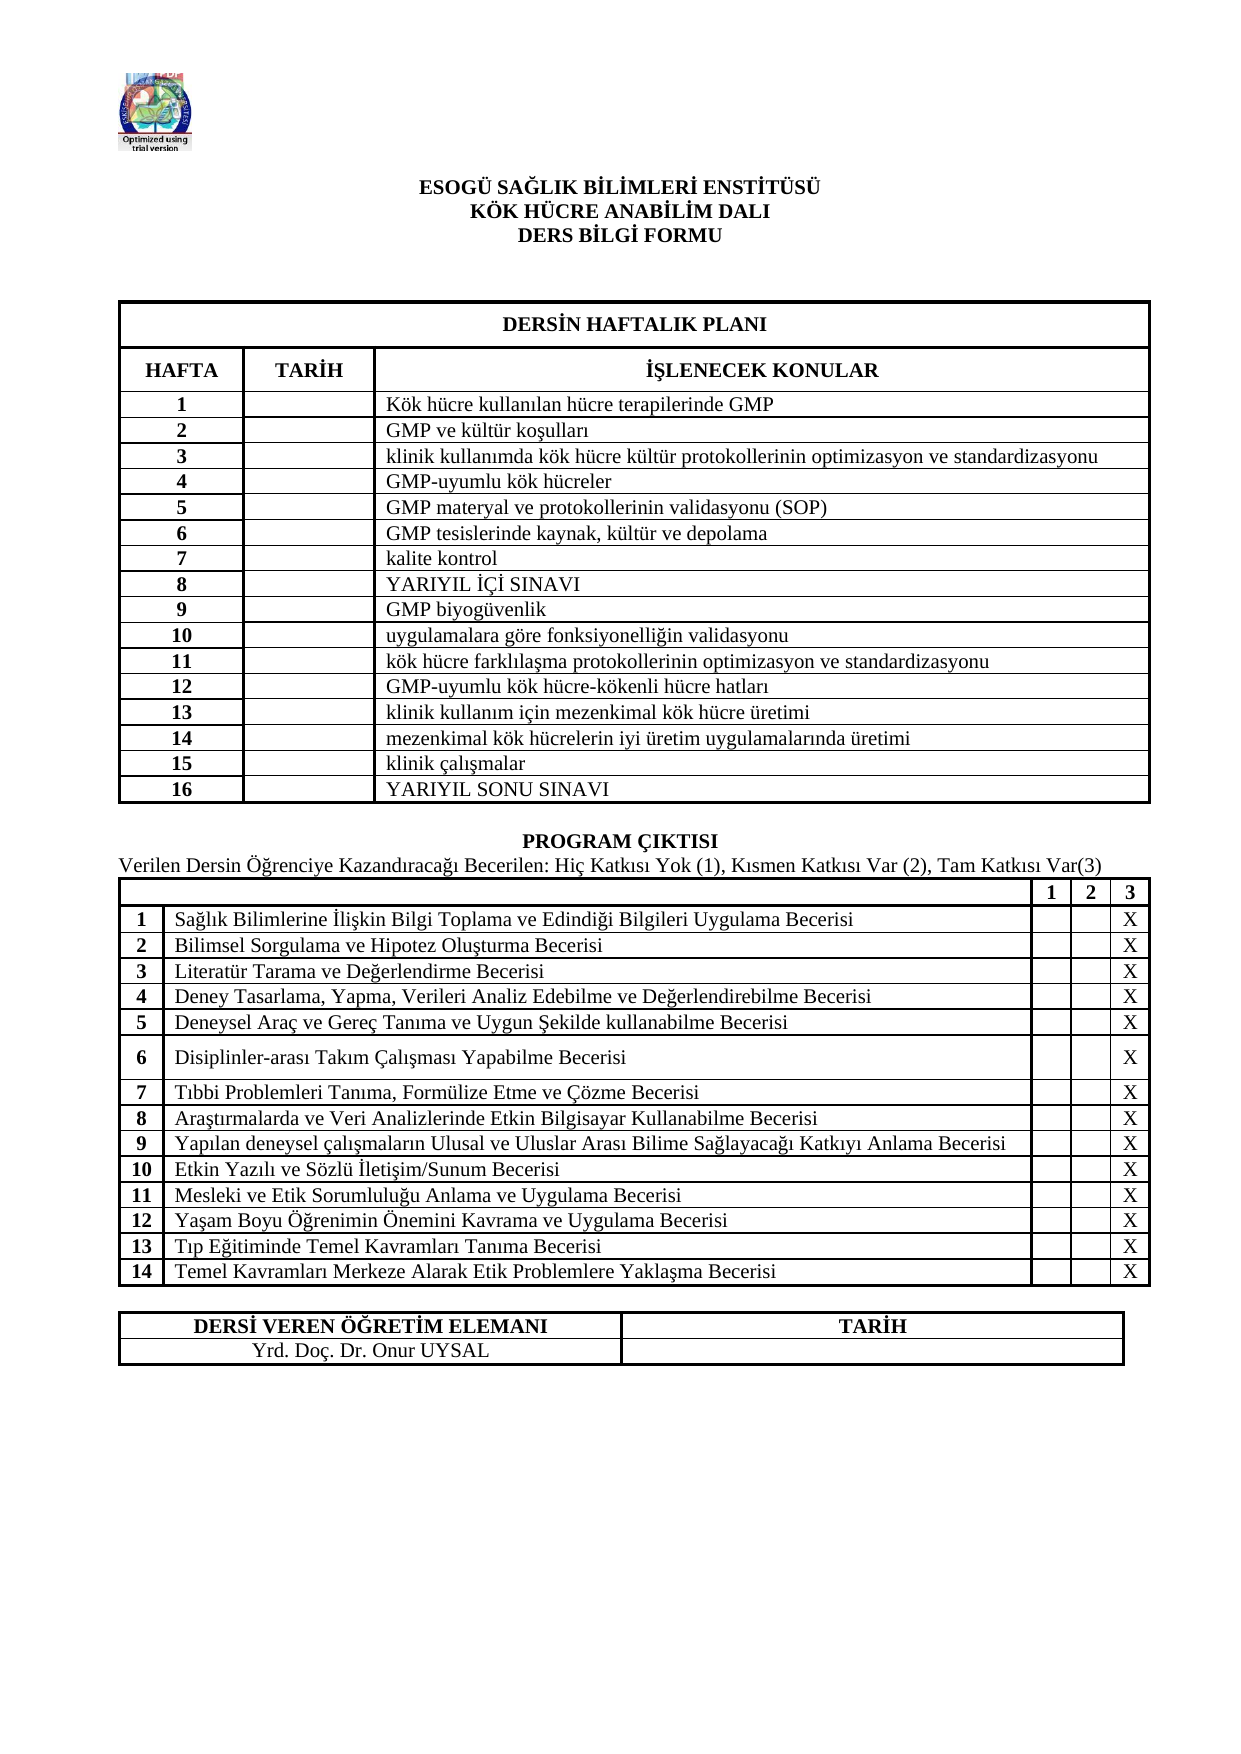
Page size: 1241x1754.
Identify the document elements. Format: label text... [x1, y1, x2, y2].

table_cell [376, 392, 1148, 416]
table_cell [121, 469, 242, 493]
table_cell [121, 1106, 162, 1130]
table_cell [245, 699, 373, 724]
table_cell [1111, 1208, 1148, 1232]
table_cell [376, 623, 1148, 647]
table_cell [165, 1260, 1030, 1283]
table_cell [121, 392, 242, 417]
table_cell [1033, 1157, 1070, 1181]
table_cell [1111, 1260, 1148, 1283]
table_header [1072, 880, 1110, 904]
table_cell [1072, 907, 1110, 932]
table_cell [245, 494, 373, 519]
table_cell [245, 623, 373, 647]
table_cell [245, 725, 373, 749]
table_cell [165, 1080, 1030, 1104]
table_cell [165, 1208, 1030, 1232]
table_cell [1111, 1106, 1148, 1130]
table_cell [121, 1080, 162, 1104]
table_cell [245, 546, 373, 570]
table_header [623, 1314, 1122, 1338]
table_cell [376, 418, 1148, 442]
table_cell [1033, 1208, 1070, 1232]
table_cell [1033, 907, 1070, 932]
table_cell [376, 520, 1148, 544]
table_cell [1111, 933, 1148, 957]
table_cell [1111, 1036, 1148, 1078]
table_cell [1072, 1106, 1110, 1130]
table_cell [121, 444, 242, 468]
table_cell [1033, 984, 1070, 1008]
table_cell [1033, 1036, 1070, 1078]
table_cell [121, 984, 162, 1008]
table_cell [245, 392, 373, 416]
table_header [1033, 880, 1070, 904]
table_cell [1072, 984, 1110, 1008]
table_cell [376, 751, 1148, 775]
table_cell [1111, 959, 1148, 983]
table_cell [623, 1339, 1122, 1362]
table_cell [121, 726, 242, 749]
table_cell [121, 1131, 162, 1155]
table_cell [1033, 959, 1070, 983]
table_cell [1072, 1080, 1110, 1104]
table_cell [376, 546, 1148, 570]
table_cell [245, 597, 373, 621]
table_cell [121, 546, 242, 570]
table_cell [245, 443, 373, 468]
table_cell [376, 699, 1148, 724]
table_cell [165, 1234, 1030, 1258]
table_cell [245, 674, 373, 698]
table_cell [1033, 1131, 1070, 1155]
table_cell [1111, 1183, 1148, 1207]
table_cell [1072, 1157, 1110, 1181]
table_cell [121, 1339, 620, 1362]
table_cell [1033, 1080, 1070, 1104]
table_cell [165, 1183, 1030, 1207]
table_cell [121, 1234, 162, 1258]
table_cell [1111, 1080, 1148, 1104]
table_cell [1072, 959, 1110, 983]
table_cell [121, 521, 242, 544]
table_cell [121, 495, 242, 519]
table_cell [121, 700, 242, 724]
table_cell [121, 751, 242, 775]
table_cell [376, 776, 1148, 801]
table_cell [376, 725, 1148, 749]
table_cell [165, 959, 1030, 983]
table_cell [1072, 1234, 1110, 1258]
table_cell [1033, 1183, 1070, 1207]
picture [118, 73, 192, 151]
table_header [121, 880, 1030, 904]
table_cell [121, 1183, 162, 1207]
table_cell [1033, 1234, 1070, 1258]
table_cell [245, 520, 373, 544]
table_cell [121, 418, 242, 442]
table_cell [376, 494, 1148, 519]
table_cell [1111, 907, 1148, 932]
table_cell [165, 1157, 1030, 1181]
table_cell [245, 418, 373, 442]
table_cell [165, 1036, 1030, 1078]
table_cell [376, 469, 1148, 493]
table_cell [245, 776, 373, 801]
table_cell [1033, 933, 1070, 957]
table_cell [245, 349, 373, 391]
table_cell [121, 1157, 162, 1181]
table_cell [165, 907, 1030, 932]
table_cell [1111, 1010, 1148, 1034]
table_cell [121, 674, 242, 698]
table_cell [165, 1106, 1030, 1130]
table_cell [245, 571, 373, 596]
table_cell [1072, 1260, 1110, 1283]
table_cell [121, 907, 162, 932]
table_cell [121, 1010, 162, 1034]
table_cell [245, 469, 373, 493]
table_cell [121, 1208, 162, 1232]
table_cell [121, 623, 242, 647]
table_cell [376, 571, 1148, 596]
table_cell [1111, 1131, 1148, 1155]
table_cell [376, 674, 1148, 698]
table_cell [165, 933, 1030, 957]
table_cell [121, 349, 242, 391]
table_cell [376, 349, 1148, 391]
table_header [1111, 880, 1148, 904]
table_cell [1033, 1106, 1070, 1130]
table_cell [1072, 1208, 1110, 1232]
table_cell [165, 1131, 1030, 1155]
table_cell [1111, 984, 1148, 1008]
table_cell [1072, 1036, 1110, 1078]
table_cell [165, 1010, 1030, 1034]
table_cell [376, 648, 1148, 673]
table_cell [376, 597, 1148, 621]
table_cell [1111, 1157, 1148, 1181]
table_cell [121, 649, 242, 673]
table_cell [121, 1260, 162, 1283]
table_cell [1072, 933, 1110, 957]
text PROGRAM ÇIKTISI [118, 829, 1122, 853]
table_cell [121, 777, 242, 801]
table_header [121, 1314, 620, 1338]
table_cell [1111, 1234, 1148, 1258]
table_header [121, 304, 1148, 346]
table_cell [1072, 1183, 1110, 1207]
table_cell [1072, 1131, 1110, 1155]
text Verilen Dersin Öğrenciye Kazandıracağı Becerilen: Hiç Katkısı Yok (1), Kısmen Katkısı Var (2), Tam Katkısı Var(3) [118, 853, 1122, 877]
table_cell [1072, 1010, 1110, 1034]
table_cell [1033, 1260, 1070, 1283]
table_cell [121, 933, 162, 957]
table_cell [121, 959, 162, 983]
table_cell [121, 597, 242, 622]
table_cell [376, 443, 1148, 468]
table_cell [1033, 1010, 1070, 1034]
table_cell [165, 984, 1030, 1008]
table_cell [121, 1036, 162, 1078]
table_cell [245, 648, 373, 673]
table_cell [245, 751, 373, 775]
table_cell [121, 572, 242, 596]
